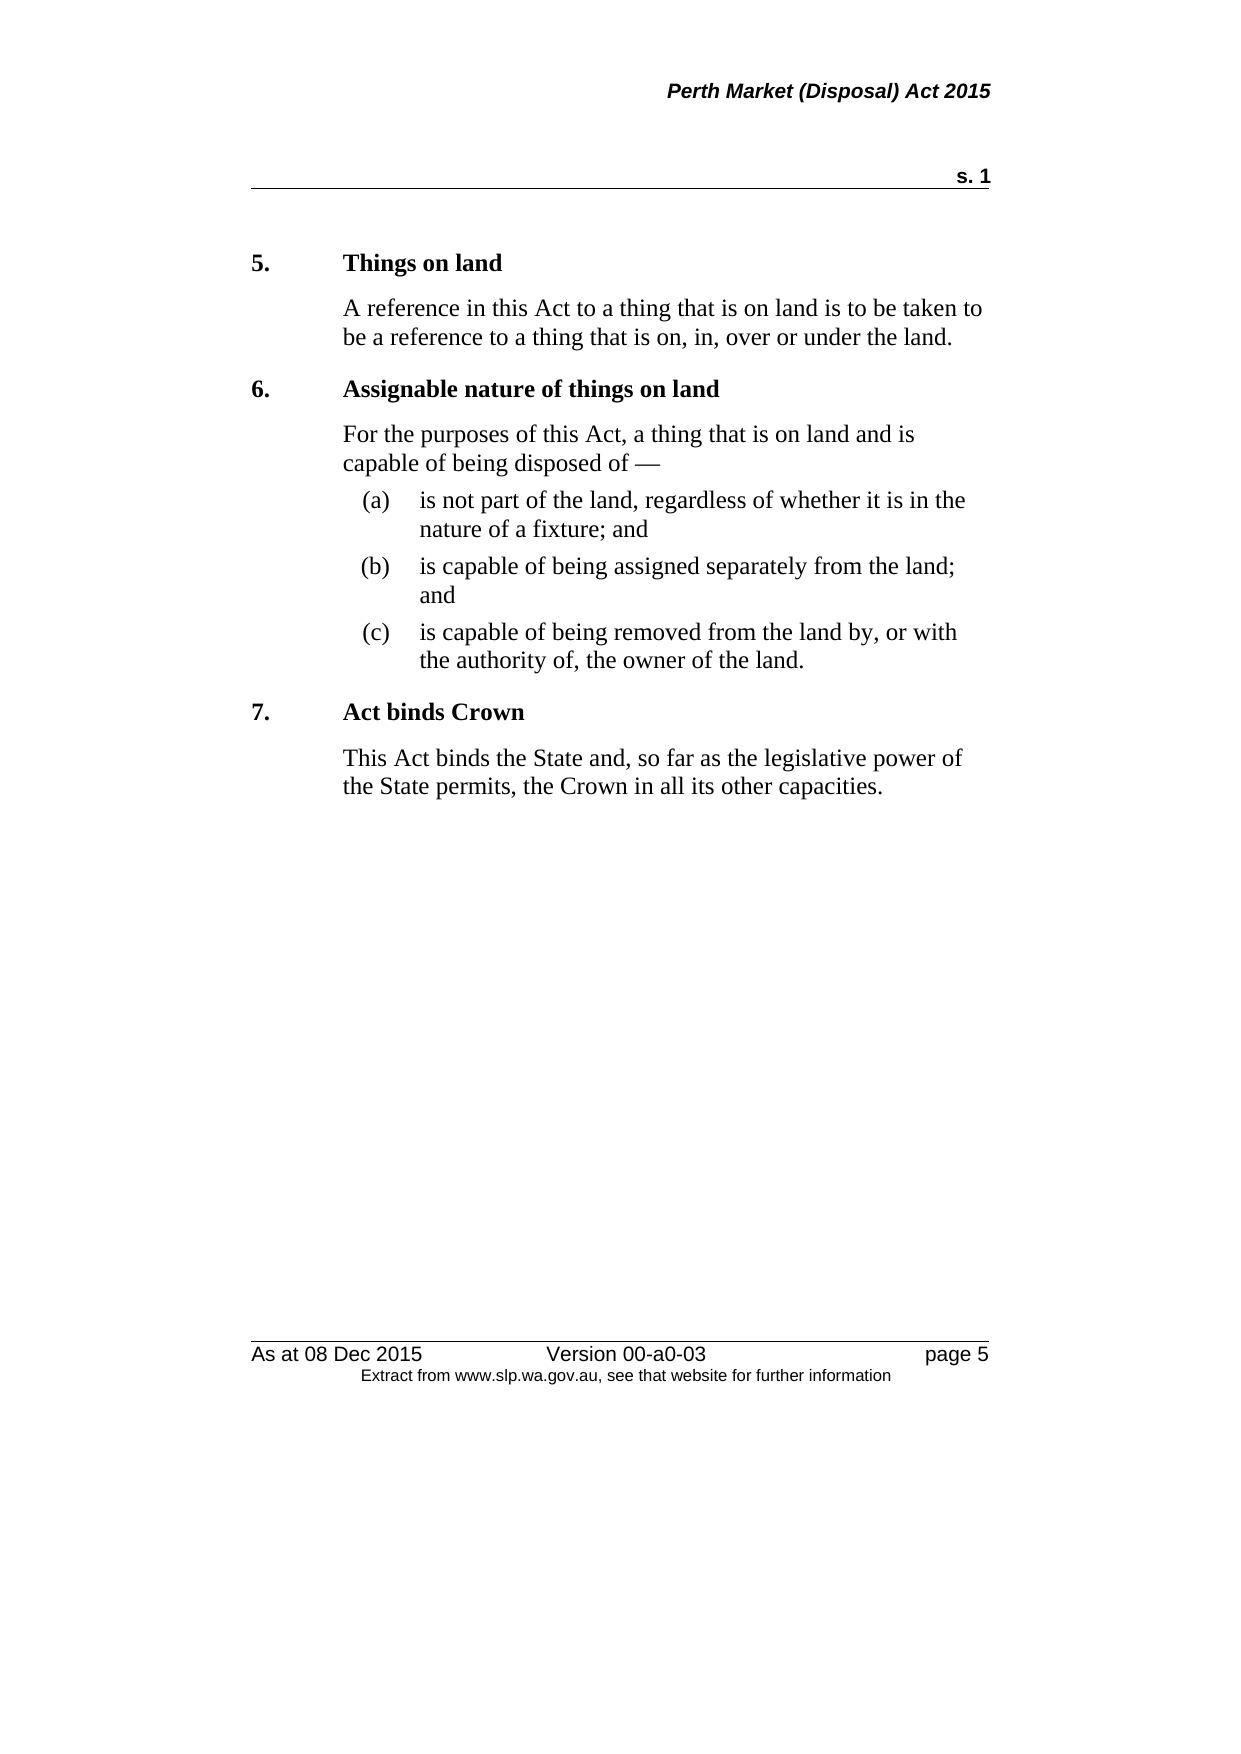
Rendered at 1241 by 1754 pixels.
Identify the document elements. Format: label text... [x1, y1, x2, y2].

text (a) is not part of the land, regardless of whether it is in the nature of a fixture; and [251, 485, 989, 543]
text For the purposes of this Act, a thing that is on land and is capable of being disposed of — [251, 419, 989, 477]
subtitle 6. Assignable nature of things on land [251, 374, 989, 403]
text This Act binds the State and, so far as the legislative power of the State permits, the Crown in all its other capacities. [251, 743, 989, 800]
text (b) is capable of being assigned separately from the land; and [251, 551, 989, 608]
subtitle 7. Act binds Crown [251, 697, 989, 726]
subtitle 5. Things on land [251, 248, 989, 277]
text (c) is capable of being removed from the land by, or with the authority of, the owner of the land. [251, 617, 989, 674]
text A reference in this Act to a thing that is on land is to be taken to be a reference to a thing that is on, in, over or under the land. [251, 293, 989, 351]
